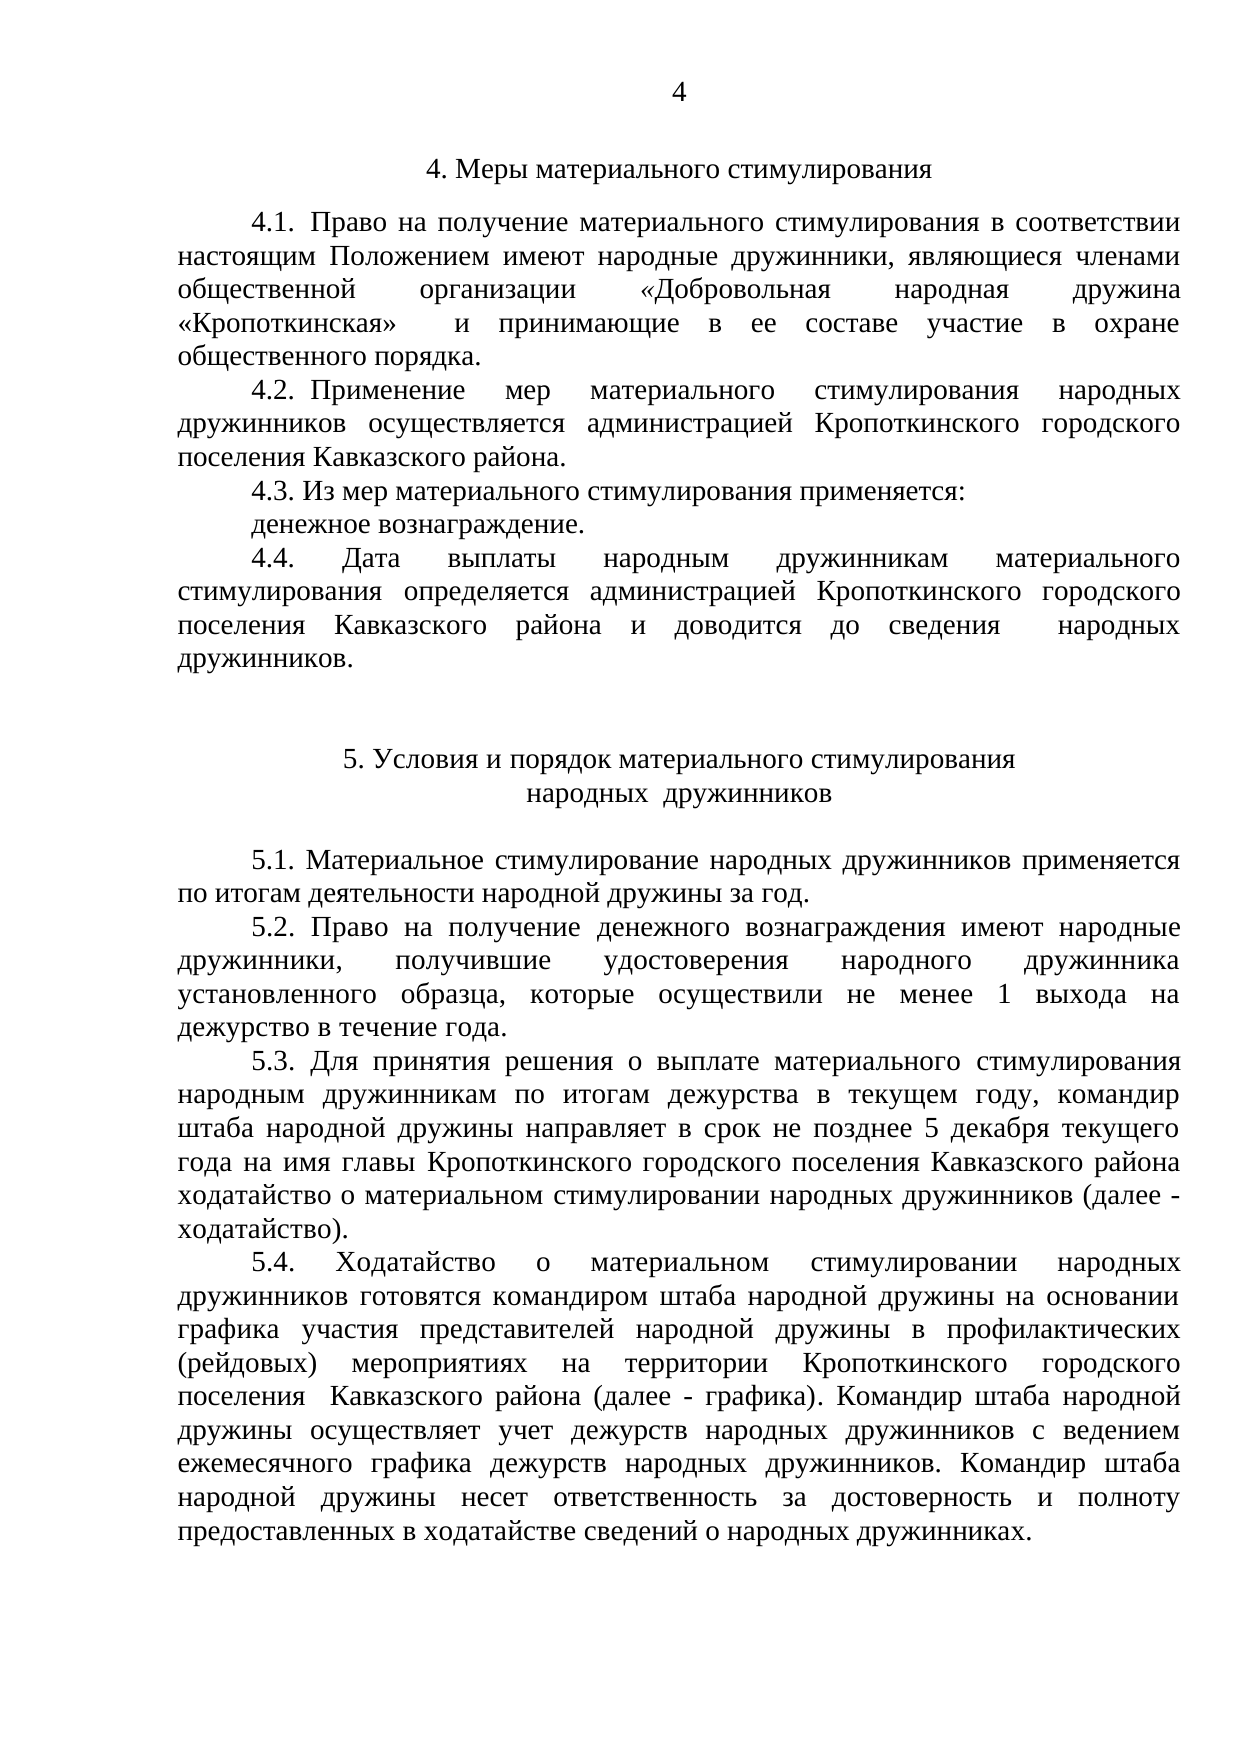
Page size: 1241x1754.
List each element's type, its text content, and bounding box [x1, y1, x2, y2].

text 4.3. Из мер материального стимулирования применяется: [177, 473, 1181, 506]
text 4.1. Право на получение материального стимулирования в соответствии настоящим Положением имеют народные дружинники, являющиеся членами общественной организации «Добровольная народная дружина «Кропоткинская» и принимающие в ее составе участие в охране общественного порядка. [177, 204, 1181, 372]
text 5.1. Материальное стимулирование народных дружинников применяется по итогам деятельности народной дружины за год. [177, 842, 1181, 909]
text 5.2. Право на получение денежного вознаграждения имеют народные дружинники, получившие удостоверения народного дружинника установленного образца, которые осуществили не менее 1 выхода на дежурство в течение года. [177, 909, 1181, 1043]
text денежное вознаграждение. [177, 506, 1181, 540]
text 5. Условия и порядок материального стимулирования [177, 741, 1181, 775]
text 5.3. Для принятия решения о выплате материального стимулирования народным дружинникам по итогам дежурства в текущем году, командир штаба народной дружины направляет в срок не позднее 5 декабря текущего года на имя главы Кропоткинского городского поселения Кавказского района ходатайство о материальном стимулировании народных дружинников (далее - ходатайство). [177, 1043, 1181, 1244]
text 4.4. Дата выплаты народным дружинникам материального стимулирования определяется администрацией Кропоткинского городского поселения Кавказского района и доводится до сведения народных дружинников. [177, 540, 1181, 674]
text 5.4. Ходатайство о материальном стимулировании народных дружинников готовятся командиром штаба народной дружины на основании графика участия представителей народной дружины в профилактических (рейдовых) мероприятиях на территории Кропоткинского городского поселения Кавказского района (далее - графика). Командир штаба народной дружины осуществляет учет дежурств народных дружинников с ведением ежемесячного графика дежурств народных дружинников. Командир штаба народной дружины несет ответственность за достоверность и полноту предоставленных в ходатайстве сведений о народных дружинниках. [177, 1244, 1181, 1546]
text 4.2. Применение мер материального стимулирования народных дружинников осуществляется администрацией Кропоткинского городского поселения Кавказского района. [177, 372, 1181, 473]
text 4. Меры материального стимулирования [177, 152, 1181, 185]
text народных дружинников [177, 775, 1181, 808]
